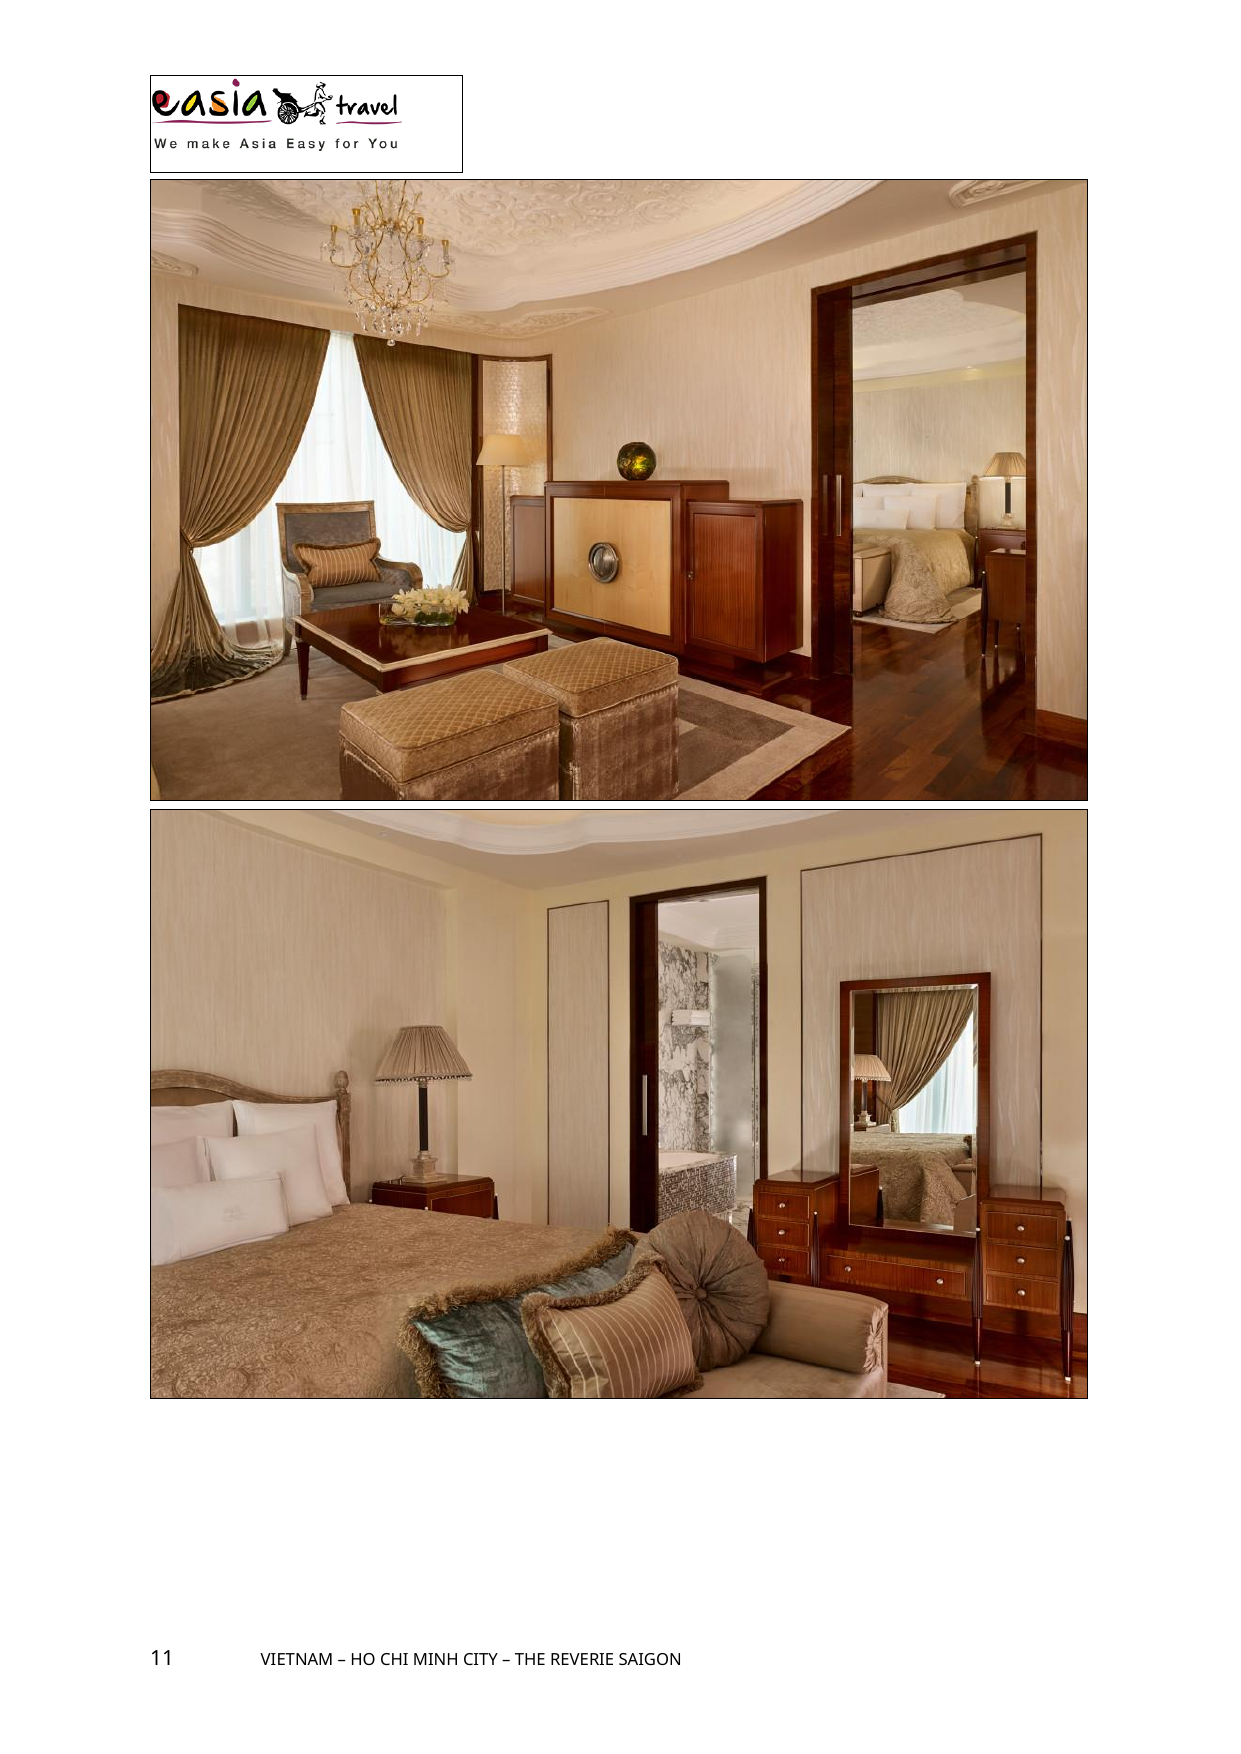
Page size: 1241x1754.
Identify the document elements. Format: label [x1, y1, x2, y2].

picture [151, 76, 462, 172]
picture [151, 180, 1087, 800]
picture [151, 810, 1087, 1398]
